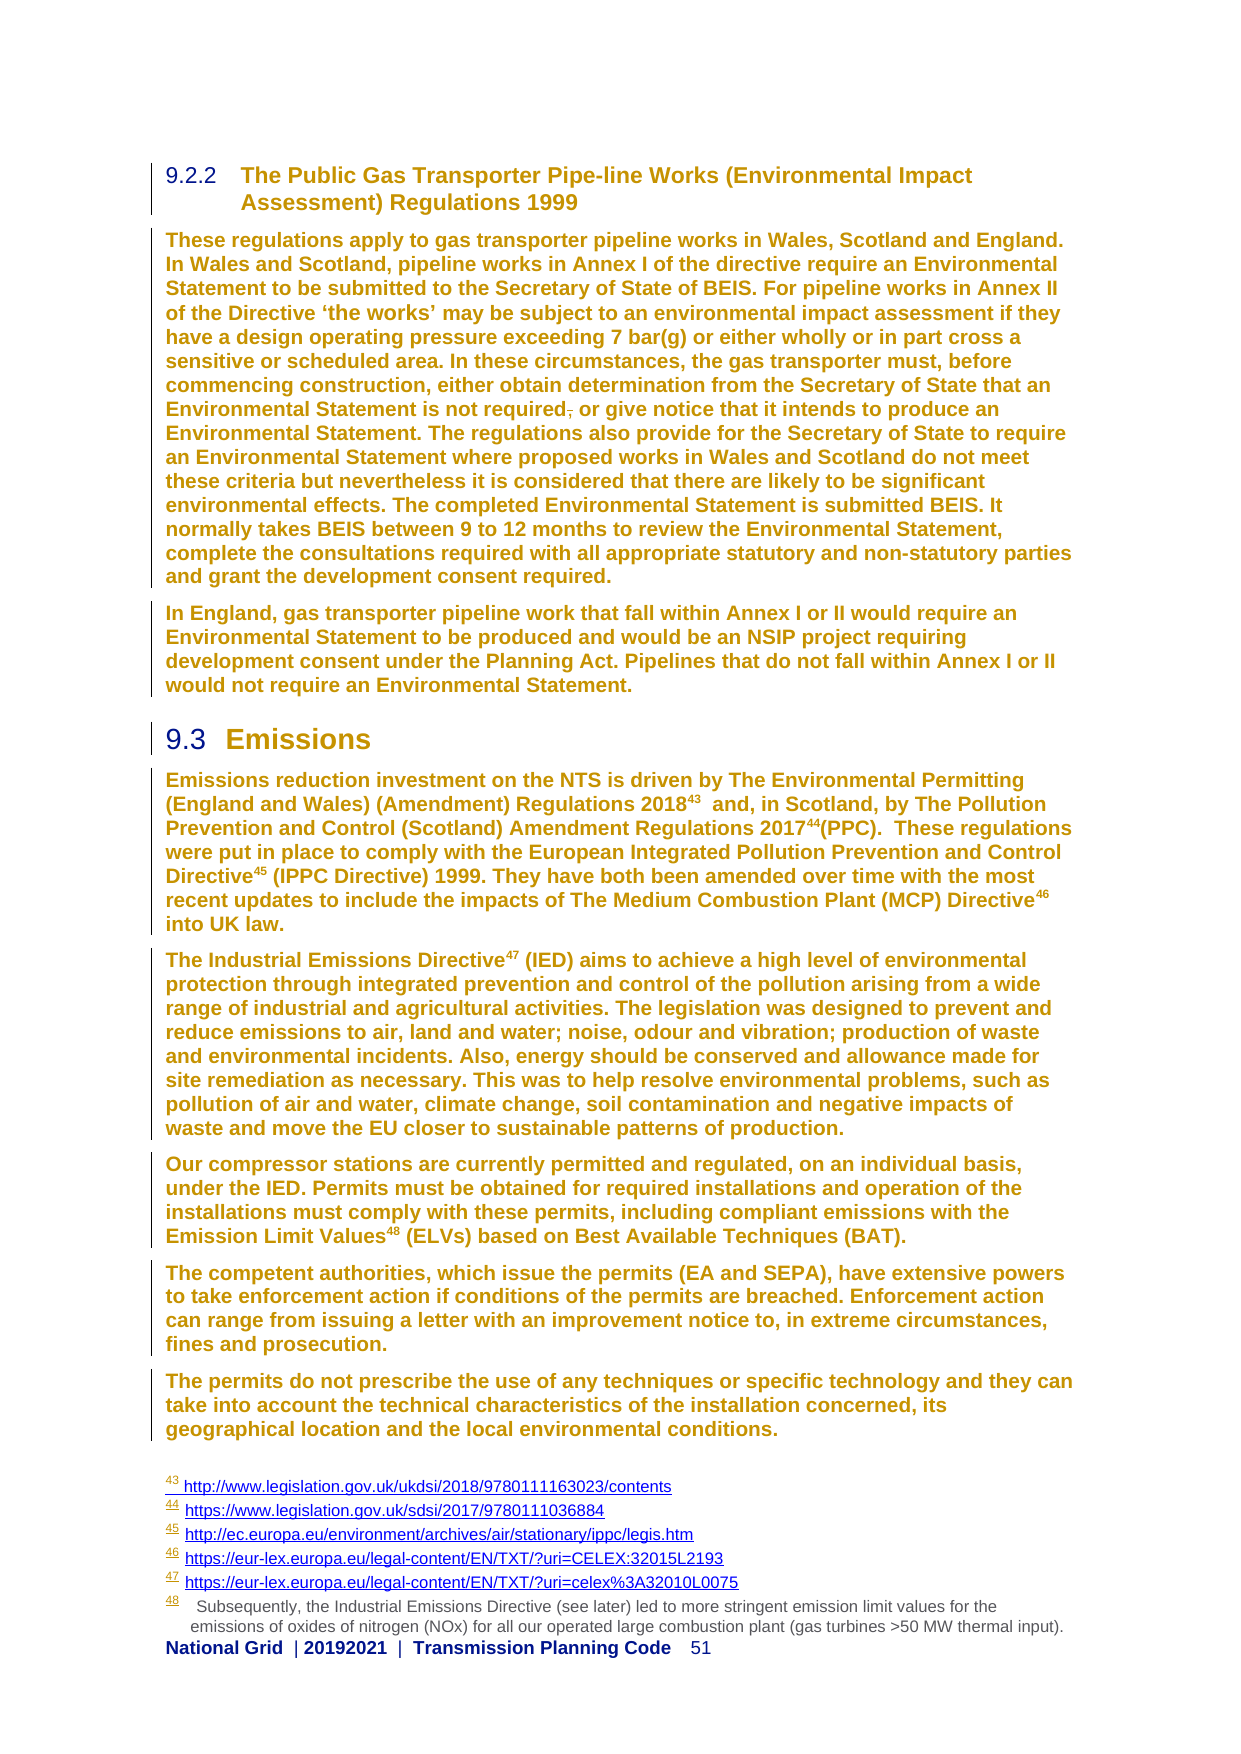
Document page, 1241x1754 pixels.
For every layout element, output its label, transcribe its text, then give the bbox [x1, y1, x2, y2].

subtitle The Public Gas Transporter Pipe-line Works (Environmental Impact Assessment) Regulations 1999 [165, 162, 1075, 215]
text In England, gas transporter pipeline work that fall within Annex I or II would require an Environmental Statement to be produced and would be an NSIP project requiring development consent under the Planning Act. Pipelines that do not fall within Annex I or II would not require an Environmental Statement. [165, 601, 1075, 697]
text The permits do not prescribe the use of any techniques or specific technology and they can take into account the technical characteristics of the installation concerned, its geographical location and the local environmental conditions. [165, 1369, 1075, 1441]
text These regulations apply to gas transporter pipeline works in Wales, Scotland and England. In Wales and Scotland, pipeline works in Annex I of the directive require an Environmental Statement to be submitted to the Secretary of State of BEIS. For pipeline works in Annex II of the Directive ‘the works’ may be subject to an environmental impact assessment if they have a design operating pressure exceeding 7 bar(g) or either wholly or in part cross a sensitive or scheduled area. In these circumstances, the gas transporter must, before commencing construction, either obtain determination from the Secretary of State that an Environmental Statement is not required or give notice that it intends to produce an Environmental Statement. The regulations also provide for the Secretary of State to require an Environmental Statement where proposed works in Wales and Scotland do not meet these criteria but nevertheless it is considered that there are likely to be significant environmental effects. The completed Environmental Statement is submitted BEIS. It normally takes BEIS between 9 to 12 months to review the Environmental Statement, complete the consultations required with all appropriate statutory and non-statutory parties and grant the development consent required. [165, 228, 1075, 588]
subtitle Emissions [165, 722, 1075, 755]
text The competent authorities, which issue the permits (EA and SEPA), have extensive powers to take enforcement action if conditions of the permits are breached. Enforcement action can range from issuing a letter with an improvement notice to, in extreme circumstances, fines and prosecution. [165, 1260, 1075, 1356]
text Our compressor stations are currently permitted and regulated, on an individual basis, under the IED. Permits must be obtained for required installations and operation of the installations must comply with these permits, including compliant emissions with the Emission Limit Values (ELVs) based on Best Available Techniques (BAT). [165, 1152, 1075, 1248]
text The Industrial Emissions Directive (IED) aims to achieve a high level of environmental protection through integrated prevention and control of the pollution arising from a wide range of industrial and agricultural activities. The legislation was designed to prevent and reduce emissions to air, land and water; noise, odour and vibration; production of waste and environmental incidents. Also, energy should be conserved and allowance made for site remediation as necessary. This was to help resolve environmental problems, such as pollution of air and water, climate change, soil contamination and negative impacts of waste and move the EU closer to sustainable patterns of production. [165, 948, 1075, 1139]
text Emissions reduction investment on the NTS is driven by The Environmental Permitting (England and Wales) (Amendment) Regulations 2018 and, in Scotland, by The Pollution Prevention and Control (Scotland) Amendment Regulations 2017(PPC). These regulations were put in place to comply with the European Integrated Pollution Prevention and Control Directive (IPPC Directive) 1999. They have both been amended over time with the most recent updates to include the impacts of The Medium Combustion Plant (MCP) Directive into UK law. [165, 768, 1075, 935]
